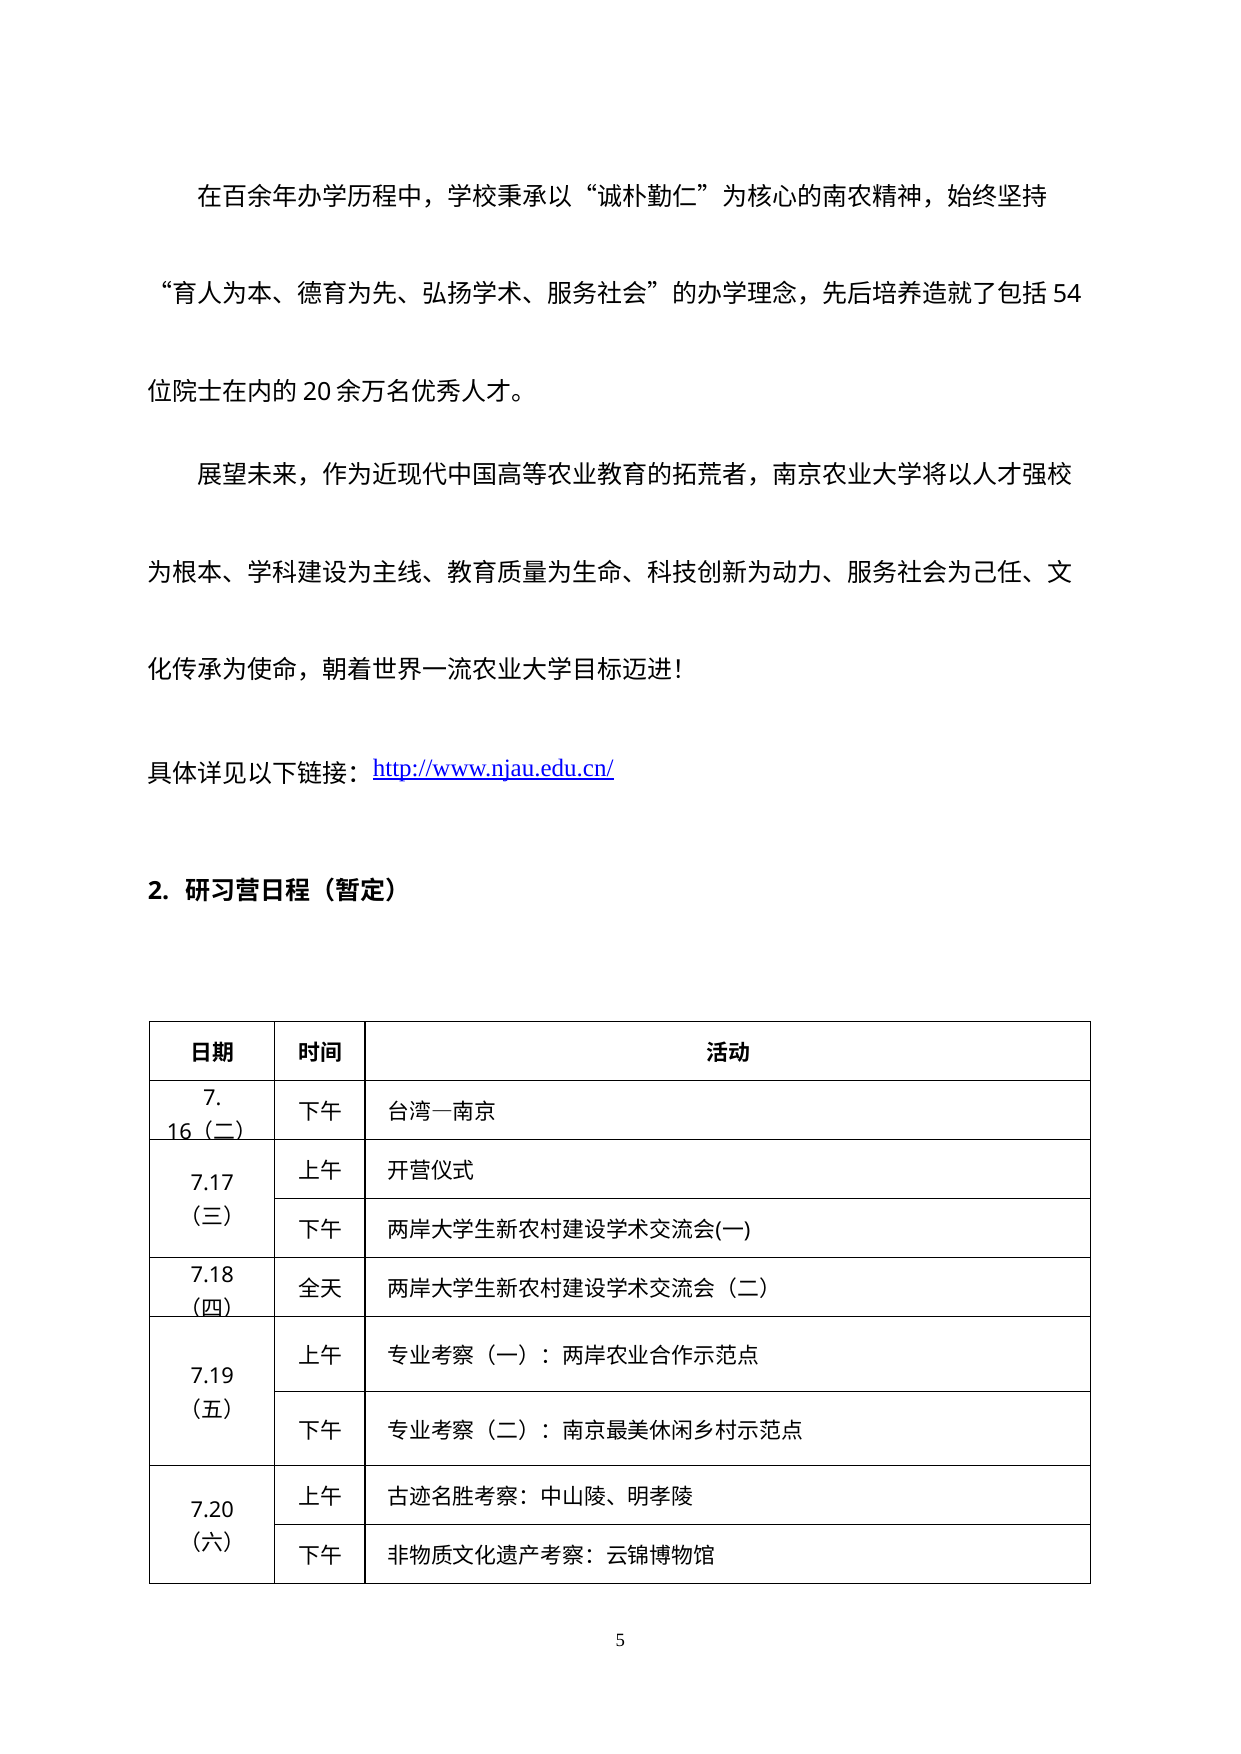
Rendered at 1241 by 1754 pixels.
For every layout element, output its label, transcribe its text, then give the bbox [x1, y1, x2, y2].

table_cell 古迹名胜考察：中山陵、明孝陵 [366, 1466, 1090, 1524]
table_header 活动 [366, 1022, 1090, 1080]
table_cell 两岸大学生新农村建设学术交流会（二） [366, 1258, 1090, 1316]
text 具体详见以下链接：http://www.njau.edu.cn/ [148, 753, 1092, 818]
table_cell 下午 [275, 1081, 364, 1139]
table_cell 非物质文化遗产考察：云锦博物馆 [366, 1525, 1090, 1583]
table_cell 两岸大学生新农村建设学术交流会(一) [366, 1199, 1090, 1257]
table_cell 上午 [275, 1466, 364, 1524]
table_cell 台湾—南京 [366, 1081, 1090, 1139]
table_cell 开营仪式 [366, 1140, 1090, 1198]
table_cell 下午 [275, 1392, 364, 1465]
table_header 时间 [275, 1022, 364, 1080]
table_cell 专业考察（一）：两岸农业合作示范点 [366, 1317, 1090, 1391]
list 研习营日程（暂定） [148, 856, 1092, 921]
table_cell 下午 [275, 1525, 364, 1583]
table_cell 上午 [275, 1317, 364, 1391]
table_cell 专业考察（二）：南京最美休闲乡村示范点 [366, 1392, 1090, 1465]
text 展望未来，作为近现代中国高等农业教育的拓荒者，南京农业大学将以人才强校为根本、学科建设为主线、教育质量为生命、科技创新为动力、服务社会为己任、文化传承为使命，朝着世界一流农业大学目标迈进！ [148, 440, 1092, 700]
table_cell 7.18（四） [150, 1258, 274, 1316]
table_header 日期 [150, 1022, 274, 1080]
table_cell 下午 [275, 1199, 364, 1257]
text 在百余年办学历程中，学校秉承以“诚朴勤仁”为核心的南农精神，始终坚持“育人为本、德育为先、弘扬学术、服务社会”的办学理念，先后培养造就了包括54位院士在内的20余万名优秀人才。 [148, 162, 1092, 422]
table_cell 7.16（二） [150, 1081, 274, 1139]
table_cell 7.17（三） [150, 1140, 274, 1257]
table_cell 全天 [275, 1258, 364, 1316]
table_cell 7.19（五） [150, 1317, 274, 1465]
table_cell 上午 [275, 1140, 364, 1198]
table_cell 7.20（六） [150, 1466, 274, 1583]
